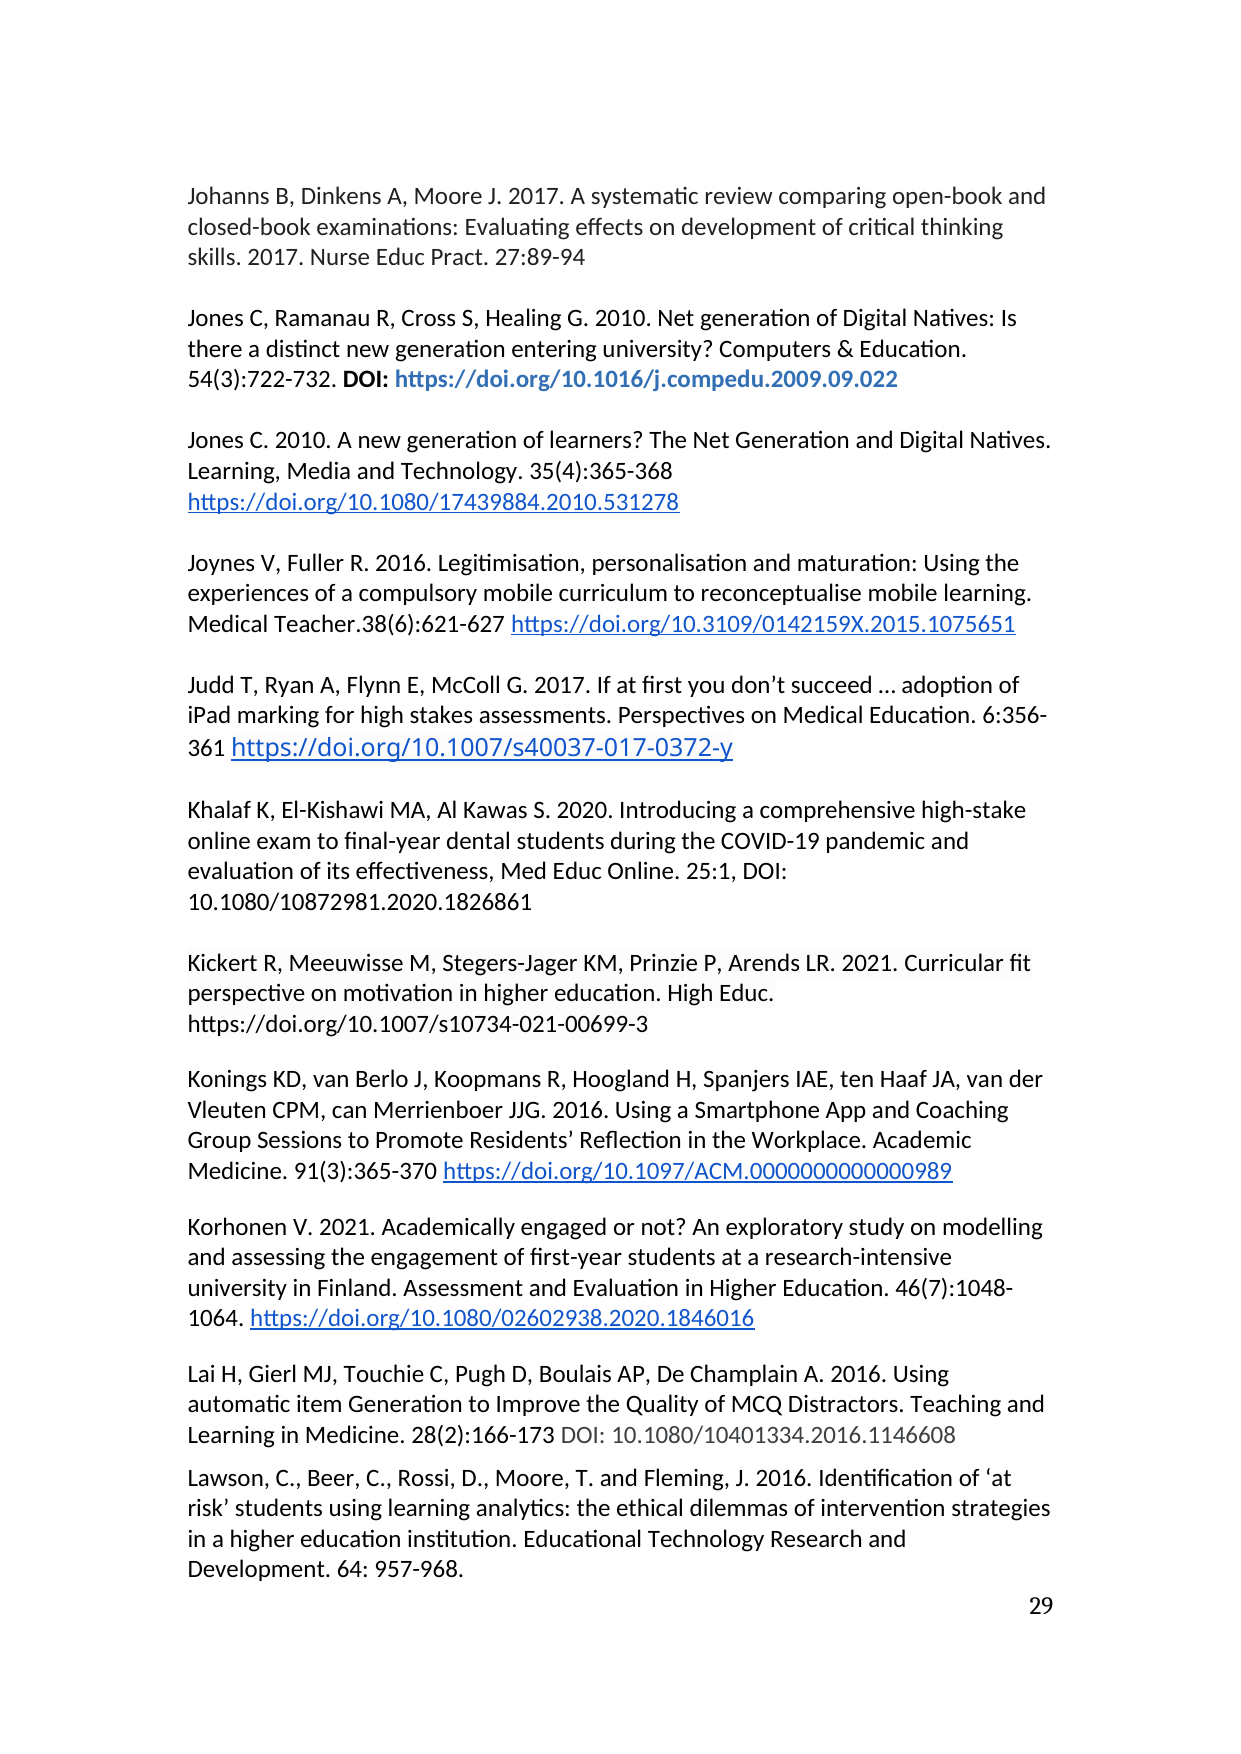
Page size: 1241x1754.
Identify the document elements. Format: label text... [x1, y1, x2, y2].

text Korhonen V. 2021. Academically engaged or not? An exploratory study on modelling and assessing the engagement of first-year students at a research-intensive university in Finland. Assessment and Evaluation in Higher Education. 46(7):1048-1064. https://doi.org/10.1080/02602938.2020.1846016 [187, 1211, 1053, 1333]
text Joynes V, Fuller R. 2016. Legitimisation, personalisation and maturation: Using the experiences of a compulsory mobile curriculum to reconceptualise mobile learning. Medical Teacher.38(6):621-627 https://doi.org/10.3109/0142159X.2015.1075651 [187, 547, 1053, 638]
text Konings KD, van Berlo J, Koopmans R, Hoogland H, Spanjers IAE, ten Haaf JA, van der Vleuten CPM, can Merrienboer JJG. 2016. Using a Smartphone App and Coaching Group Sessions to Promote Residents’ Reflection in the Workplace. Academic Medicine. 91(3):365-370 https://doi.org/10.1097/ACM.0000000000000989 [187, 1064, 1053, 1186]
text Judd T, Ryan A, Flynn E, McColl G. 2017. If at first you don’t succeed … adoption of iPad marking for high stakes assessments. Perspectives on Medical Education. 6:356-361 https://doi.org/10.1007/s40037-017-0372-y [187, 669, 1053, 764]
text Khalaf K, El-Kishawi MA, Al Kawas S. 2020. Introducing a comprehensive high-stake online exam to final-year dental students during the COVID-19 pandemic and [187, 794, 1053, 856]
text Johanns B, Dinkens A, Moore J. 2017. A systematic review comparing open-book and closed-book examinations: Evaluating effects on development of critical thinking skills. 2017. Nurse Educ Pract. 27:89-94 [585, 181, 1053, 272]
text Lai H, Gierl MJ, Touchie C, Pugh D, Boulais AP, De Champlain A. 2016. Using automatic item Generation to Improve the Quality of MCQ Distractors. Teaching and Learning in Medicine. 28(2):166-173 DOI: 10.1080/10401334.2016.1146608 [187, 1358, 1053, 1449]
text Jones C, Ramanau R, Cross S, Healing G. 2010. Net generation of Digital Natives: Is there a distinct new generation entering university? Computers & Education. 54(3):722-732. DOI: https://doi.org/10.1016/j.compedu.2009.09.022 [187, 303, 1053, 394]
text evaluation of its effectiveness, Med Educ Online. 25:1, DOI: 10.1080/10872981.2020.1826861 [533, 856, 1053, 917]
text Lawson, C., Beer, C., Rossi, D., Moore, T. and Fleming, J. 2016. Identification of ‘at risk’ students using learning analytics: the ethical dilemmas of intervention strategies in a higher education institution. Educational Technology Research and Development. 64: 957-968. [187, 1462, 1053, 1584]
text Kickert R, Meeuwisse M, Stegers-Jager KM, Prinzie P, Arends LR. 2021. Curricular fit perspective on motivation in higher education. High Educ. https://doi.org/10.1007/s10734-021-00699-3 [649, 947, 1053, 1039]
text Jones C. 2010. A new generation of learners? The Net Generation and Digital Natives. Learning, Media and Technology. 35(4):365-368 https://doi.org/10.1080/17439884.2010.531278 [187, 425, 1053, 516]
